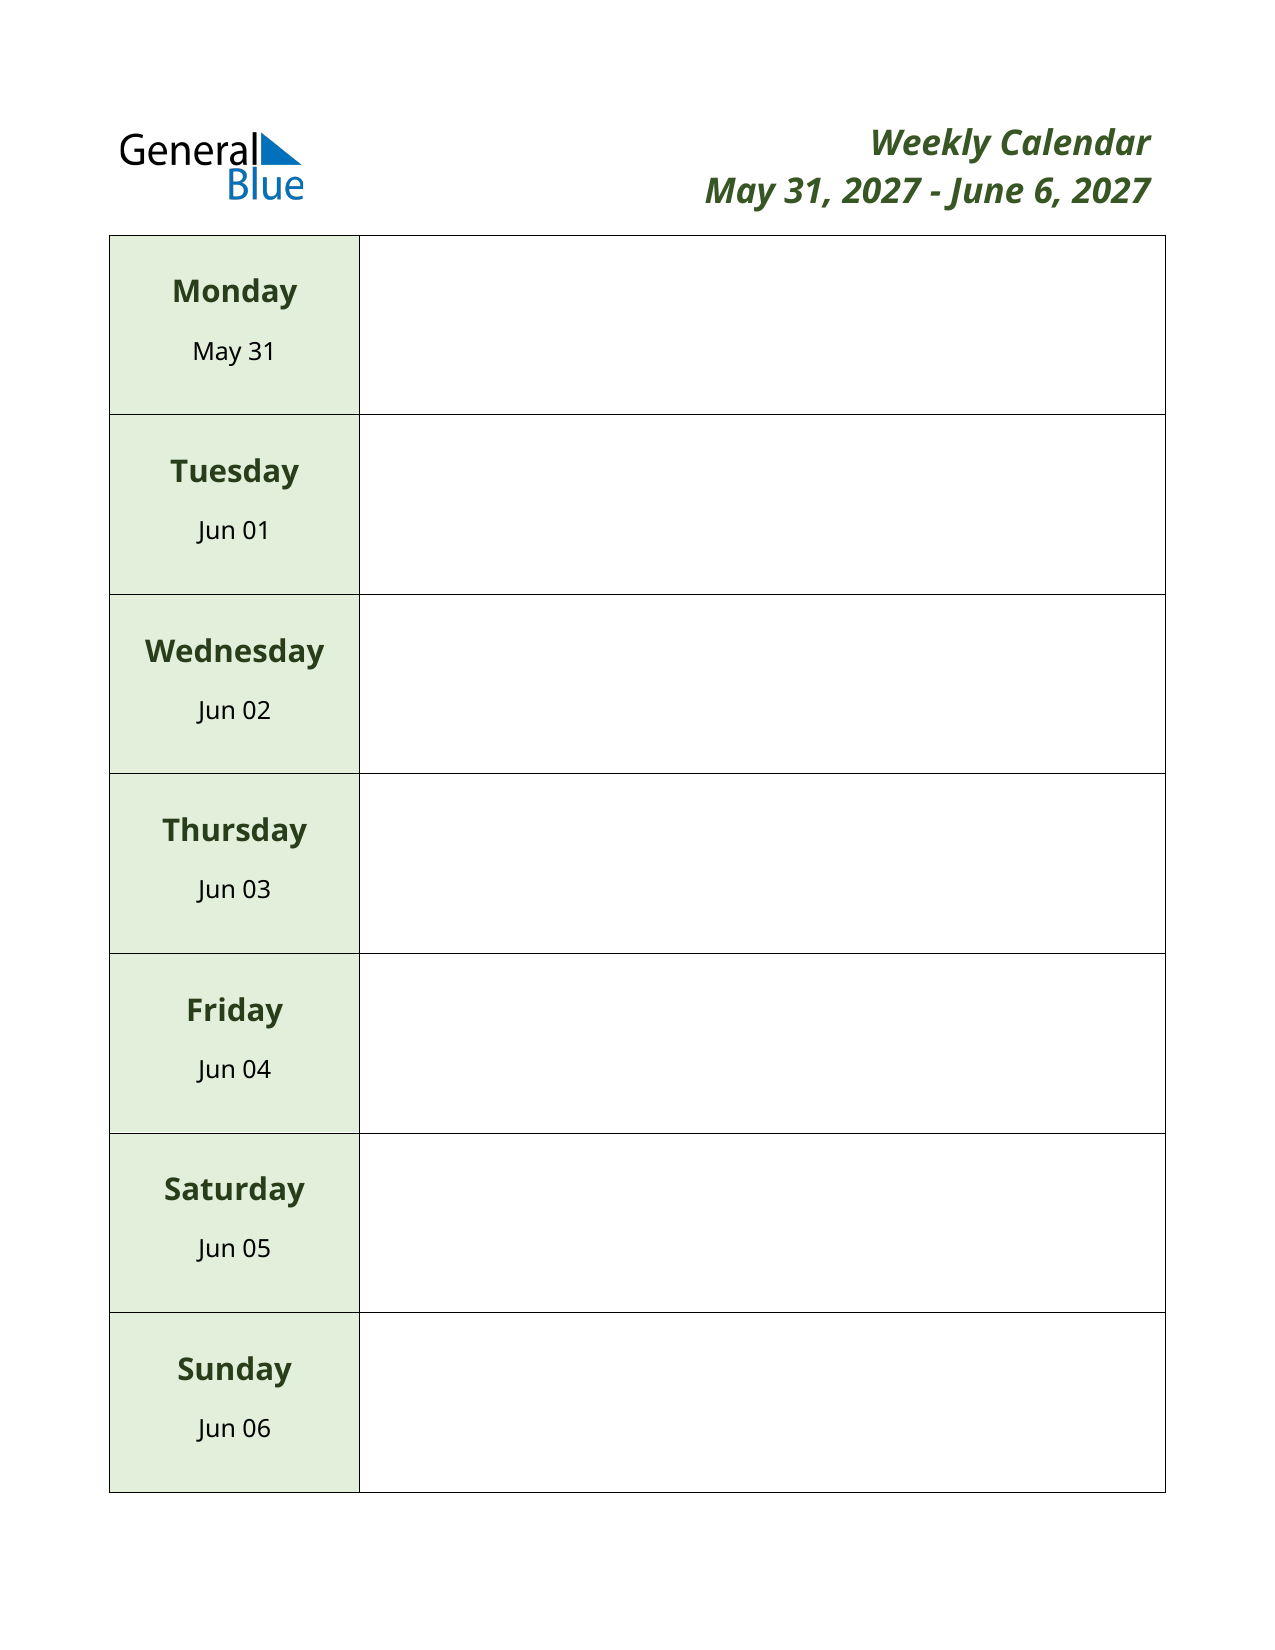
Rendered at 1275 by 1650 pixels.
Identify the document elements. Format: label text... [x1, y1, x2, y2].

table_cell [360, 774, 1165, 953]
table_cell [360, 1313, 1165, 1492]
table_cell Saturday Jun 05 [110, 1134, 359, 1312]
table_cell [360, 236, 1165, 414]
table_cell Friday Jun 04 [110, 954, 359, 1132]
table_cell Thursday Jun 03 [110, 774, 359, 953]
picture [120, 132, 304, 200]
table_cell Sunday Jun 06 [110, 1313, 359, 1492]
table_cell Monday May 31 [110, 236, 359, 414]
table_cell Wednesday Jun 02 [110, 595, 359, 773]
table_cell [360, 595, 1165, 773]
table_cell [360, 954, 1165, 1132]
table_cell [360, 415, 1165, 594]
table_cell Tuesday Jun 01 [110, 415, 359, 594]
table_cell [360, 1134, 1165, 1312]
table_header [109, 98, 359, 234]
table_header Weekly Calendar May 31, 2027 - June 6, 2027 [360, 98, 1166, 234]
